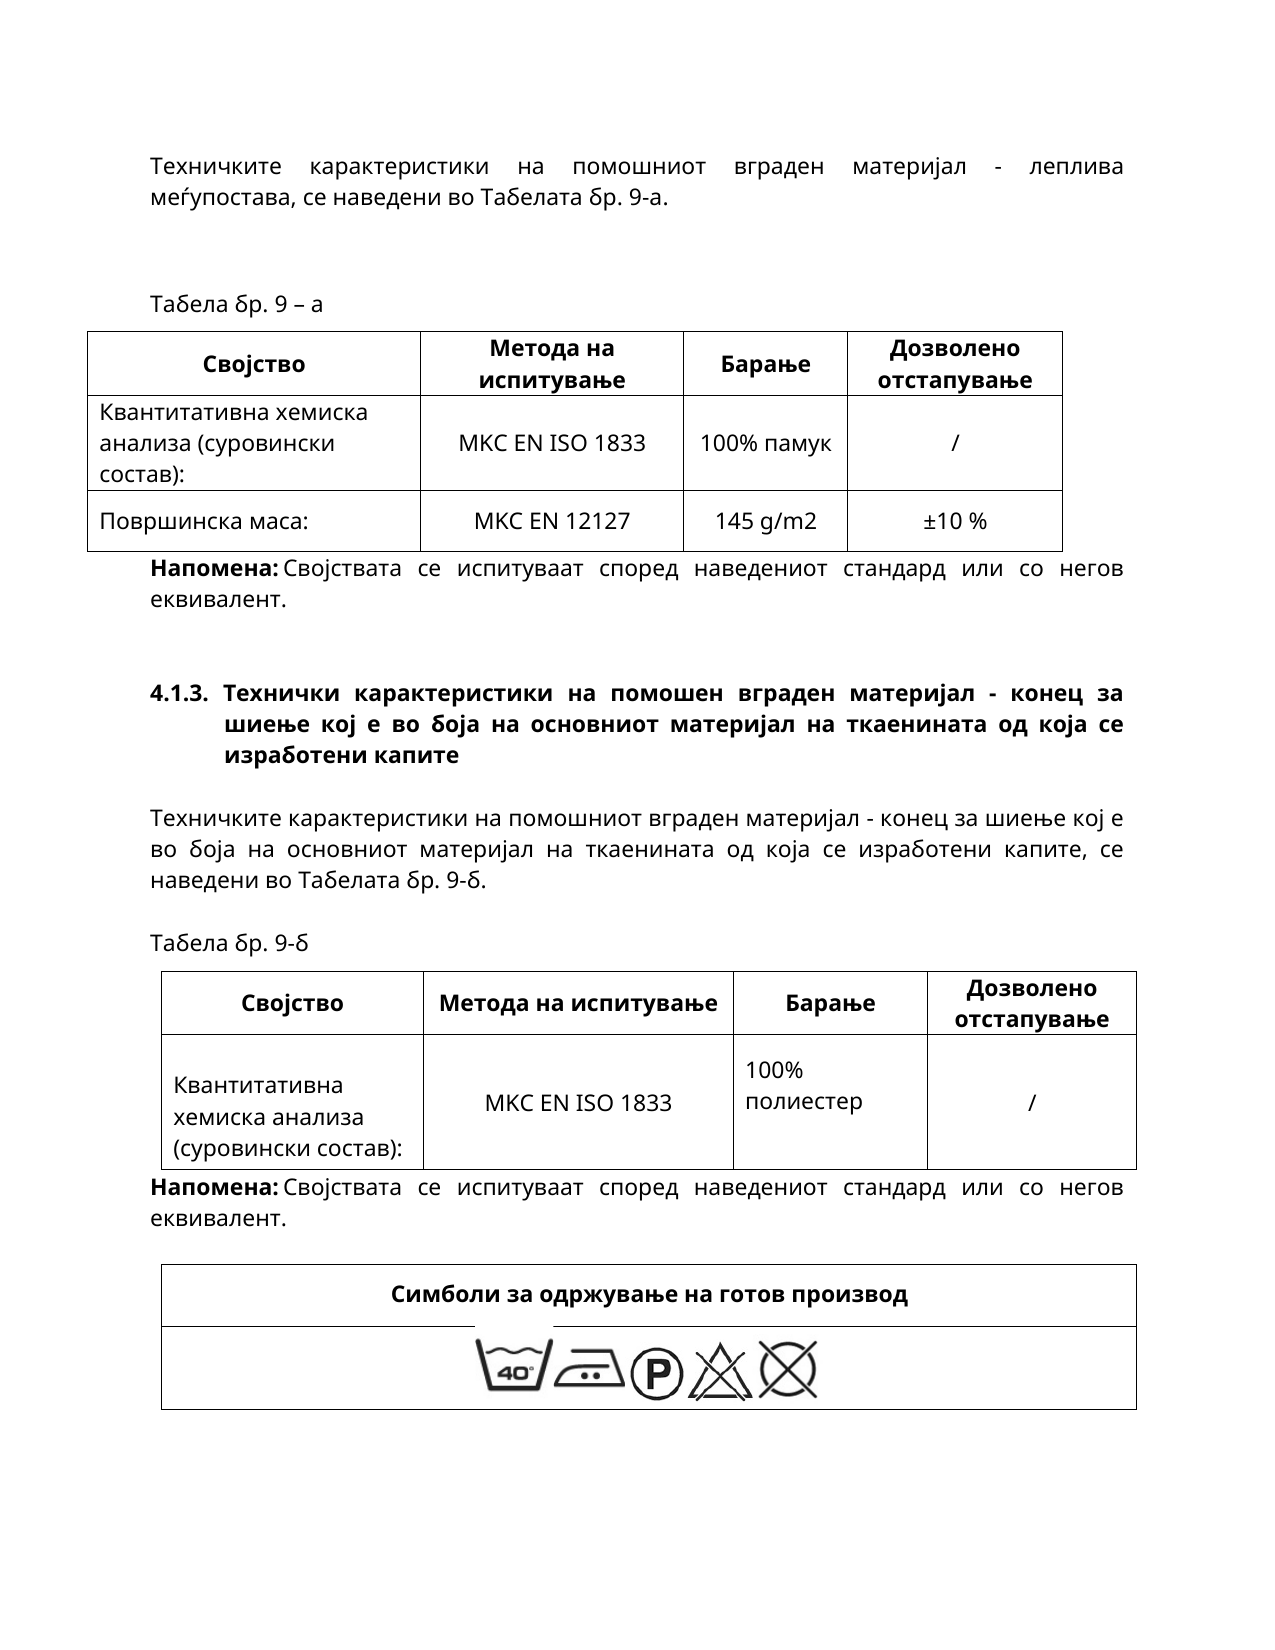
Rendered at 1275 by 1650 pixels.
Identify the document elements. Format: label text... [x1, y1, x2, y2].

table_header Метода на испитување [424, 972, 733, 1034]
text Техничките карактеристики на помошниот вграден материјал - леплива меѓупостава, се наведени во Табелата бр. 9-а. [150, 150, 1125, 212]
text Табела бр. 9-б [150, 927, 1125, 958]
text Табела бр. 9 – а [150, 287, 1125, 319]
table_cell ±10 % [848, 491, 1062, 551]
table_cell MKC EN ISO 1833 [421, 396, 683, 489]
table_cell 100% полиестер [734, 1035, 927, 1169]
table_cell MKC EN ISO 1833 [424, 1035, 733, 1169]
table_header Барање [734, 972, 927, 1034]
table_cell / [848, 396, 1062, 489]
table_header Барање [684, 332, 847, 395]
text Напомена: Својствата се испитуваат според наведениот стандард или со негов еквивалент. [150, 552, 1125, 614]
table_cell Површинска маса: [88, 491, 420, 551]
picture [475, 1326, 824, 1405]
table_cell Квантитативна хемиска анализа (суровински состав): [88, 396, 420, 489]
text 4.1.3. Технички карактеристики на помошен вграден материјал - конец за шиење кој е во боја на основниот материјал на ткаенината од која се изработени капите [150, 677, 1125, 771]
table_cell MKC EN 12127 [421, 491, 683, 551]
table_header Симболи за одржување на готов производ [162, 1265, 1136, 1326]
table_header Дозволено отстапување [848, 332, 1062, 395]
table_cell Квантитативна хемиска анализа (суровински состав): [162, 1035, 423, 1169]
table_cell 145 g/m2 [684, 491, 847, 551]
table_header Својство [88, 332, 420, 395]
table_header Метода на испитување [421, 332, 683, 395]
text Напомена: Својствата се испитуваат според наведениот стандард или со негов еквивалент. [150, 1170, 1125, 1233]
table_header Дозволено отстапување [928, 972, 1136, 1034]
table_cell 100% памук [684, 396, 847, 489]
table_cell / [928, 1035, 1136, 1169]
text Техничките карактеристики на помошниот вграден материјал - конец за шиење кој е во боја на основниот материјал на ткаенината од која се изработени капите, се наведени во Табелата бр. 9-б. [150, 802, 1125, 896]
table_header Својство [162, 972, 423, 1034]
table_cell [162, 1327, 1136, 1409]
